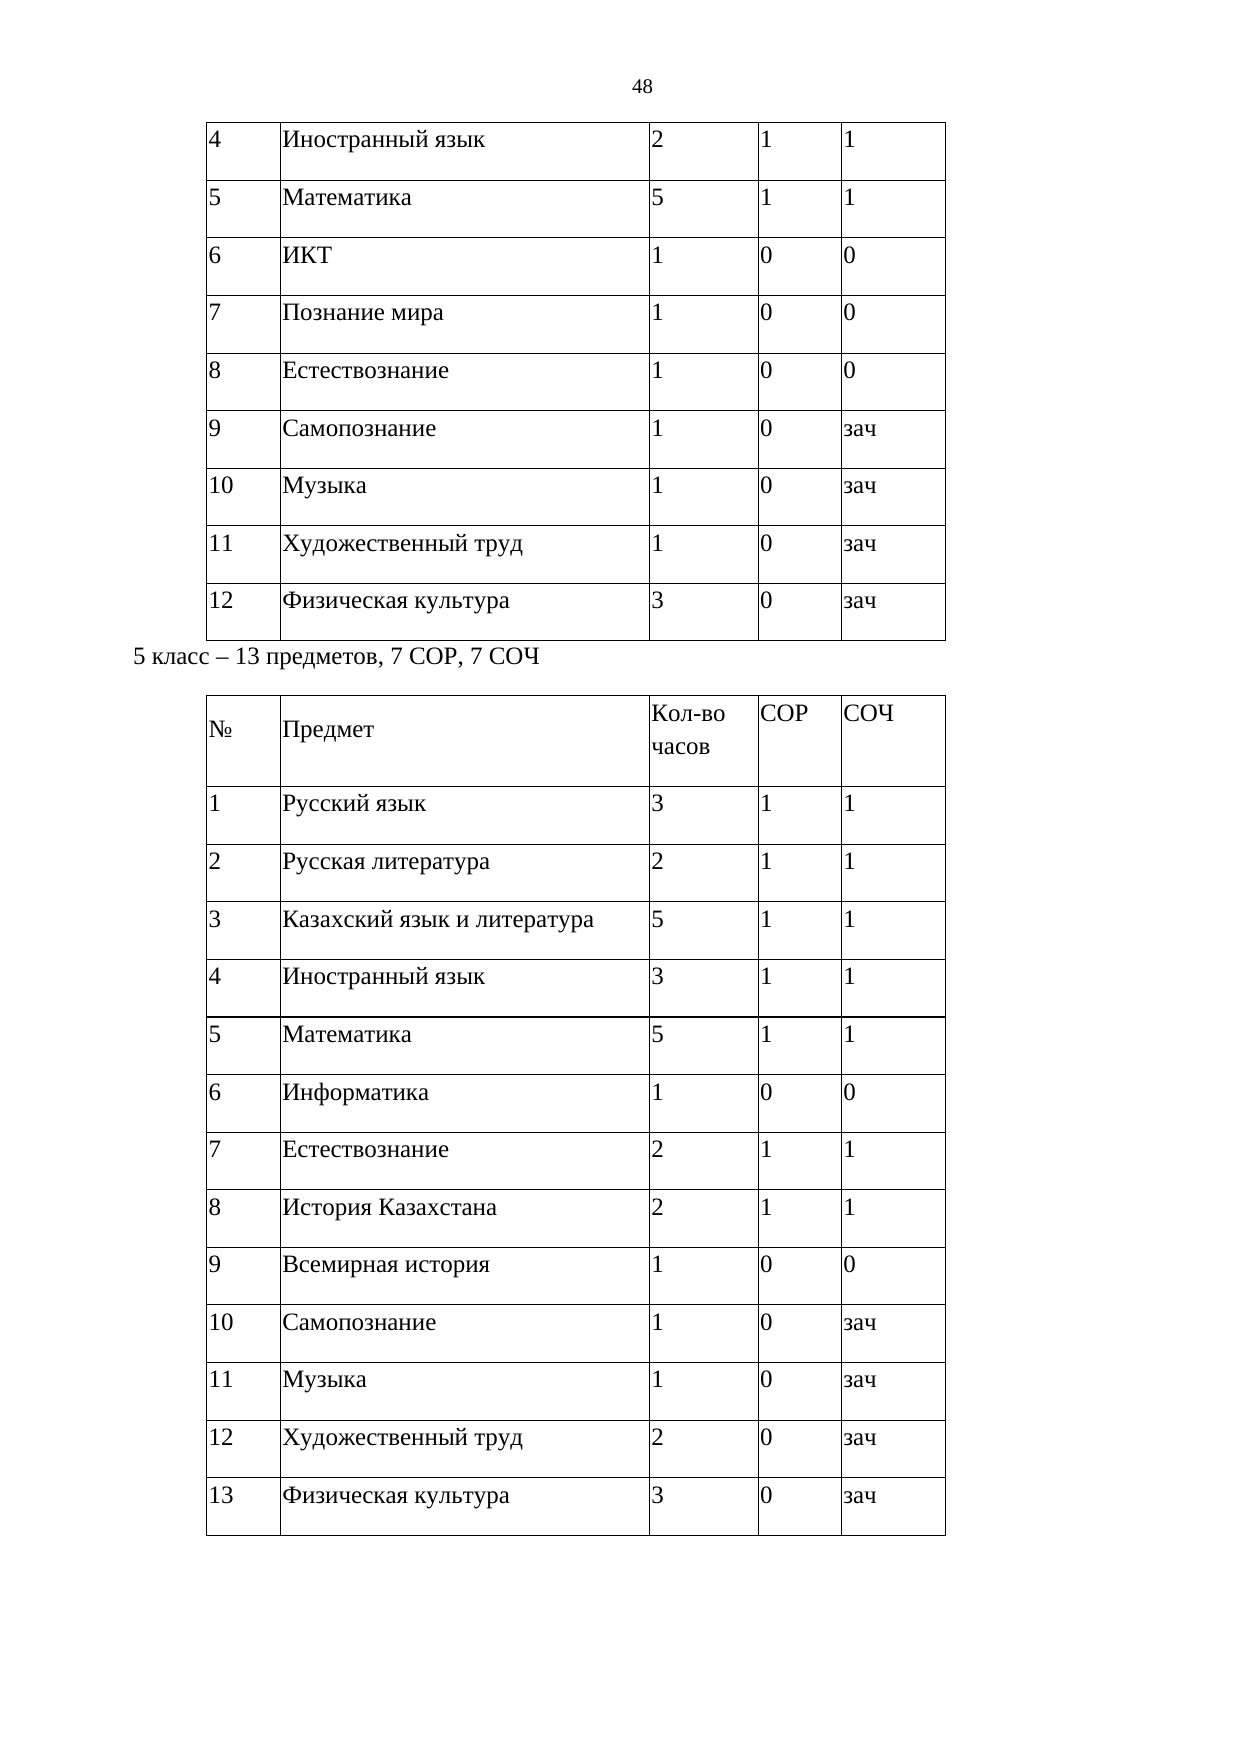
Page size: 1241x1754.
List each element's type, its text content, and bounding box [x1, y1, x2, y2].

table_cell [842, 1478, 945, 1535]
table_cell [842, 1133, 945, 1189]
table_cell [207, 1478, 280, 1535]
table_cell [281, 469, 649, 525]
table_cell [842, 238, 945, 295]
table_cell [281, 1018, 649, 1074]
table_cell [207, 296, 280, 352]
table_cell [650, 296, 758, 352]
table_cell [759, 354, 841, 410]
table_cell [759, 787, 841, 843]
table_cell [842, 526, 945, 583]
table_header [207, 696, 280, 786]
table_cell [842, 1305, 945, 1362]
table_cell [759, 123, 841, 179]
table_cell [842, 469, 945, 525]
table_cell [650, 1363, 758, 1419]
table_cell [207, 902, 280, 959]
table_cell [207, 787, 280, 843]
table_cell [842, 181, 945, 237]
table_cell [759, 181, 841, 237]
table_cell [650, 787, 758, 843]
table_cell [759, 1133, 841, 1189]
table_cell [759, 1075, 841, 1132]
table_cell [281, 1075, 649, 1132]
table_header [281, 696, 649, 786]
text 5 класс – 13 предметов, 7 СОР, 7 СОЧ [133, 641, 1152, 670]
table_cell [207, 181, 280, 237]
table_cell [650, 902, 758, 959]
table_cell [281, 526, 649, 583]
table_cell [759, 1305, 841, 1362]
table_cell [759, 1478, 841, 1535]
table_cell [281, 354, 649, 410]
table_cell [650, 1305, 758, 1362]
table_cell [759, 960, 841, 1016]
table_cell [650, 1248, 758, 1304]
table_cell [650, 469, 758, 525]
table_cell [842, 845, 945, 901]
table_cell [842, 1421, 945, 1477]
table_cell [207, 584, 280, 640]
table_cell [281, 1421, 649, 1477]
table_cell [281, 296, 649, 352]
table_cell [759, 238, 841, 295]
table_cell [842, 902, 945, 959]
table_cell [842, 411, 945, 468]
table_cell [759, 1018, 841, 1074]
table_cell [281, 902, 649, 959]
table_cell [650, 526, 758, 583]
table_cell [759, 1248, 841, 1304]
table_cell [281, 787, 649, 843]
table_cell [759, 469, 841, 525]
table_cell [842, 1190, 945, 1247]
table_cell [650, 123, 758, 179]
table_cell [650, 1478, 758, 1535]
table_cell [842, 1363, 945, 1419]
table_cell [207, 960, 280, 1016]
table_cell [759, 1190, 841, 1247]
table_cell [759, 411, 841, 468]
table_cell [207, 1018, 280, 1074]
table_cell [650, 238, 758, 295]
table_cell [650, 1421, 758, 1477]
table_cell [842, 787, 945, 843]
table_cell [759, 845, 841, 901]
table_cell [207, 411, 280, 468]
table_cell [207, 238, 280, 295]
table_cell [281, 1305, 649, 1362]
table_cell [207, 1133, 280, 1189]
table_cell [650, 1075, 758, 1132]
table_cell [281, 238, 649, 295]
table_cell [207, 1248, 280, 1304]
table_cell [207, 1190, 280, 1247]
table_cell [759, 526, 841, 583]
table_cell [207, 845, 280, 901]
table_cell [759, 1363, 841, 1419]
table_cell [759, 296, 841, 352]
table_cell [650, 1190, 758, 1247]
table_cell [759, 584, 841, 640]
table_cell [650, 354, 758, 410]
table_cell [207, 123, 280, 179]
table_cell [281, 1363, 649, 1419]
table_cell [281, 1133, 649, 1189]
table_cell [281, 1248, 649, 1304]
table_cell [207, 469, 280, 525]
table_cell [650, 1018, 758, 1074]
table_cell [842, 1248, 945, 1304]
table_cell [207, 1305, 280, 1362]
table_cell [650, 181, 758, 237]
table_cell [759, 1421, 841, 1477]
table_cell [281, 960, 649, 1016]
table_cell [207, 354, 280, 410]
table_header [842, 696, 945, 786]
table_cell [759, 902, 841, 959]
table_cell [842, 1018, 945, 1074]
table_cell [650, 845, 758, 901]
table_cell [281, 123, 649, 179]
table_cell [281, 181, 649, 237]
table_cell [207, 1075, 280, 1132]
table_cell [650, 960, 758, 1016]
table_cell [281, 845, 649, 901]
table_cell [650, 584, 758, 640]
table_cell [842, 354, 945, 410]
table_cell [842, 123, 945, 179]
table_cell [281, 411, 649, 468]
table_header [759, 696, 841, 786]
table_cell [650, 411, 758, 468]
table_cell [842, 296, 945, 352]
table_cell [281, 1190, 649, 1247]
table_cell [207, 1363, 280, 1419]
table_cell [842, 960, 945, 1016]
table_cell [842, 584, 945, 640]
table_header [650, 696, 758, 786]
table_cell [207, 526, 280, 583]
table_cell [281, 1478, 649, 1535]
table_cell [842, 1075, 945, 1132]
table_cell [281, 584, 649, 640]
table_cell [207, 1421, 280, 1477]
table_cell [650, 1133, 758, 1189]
